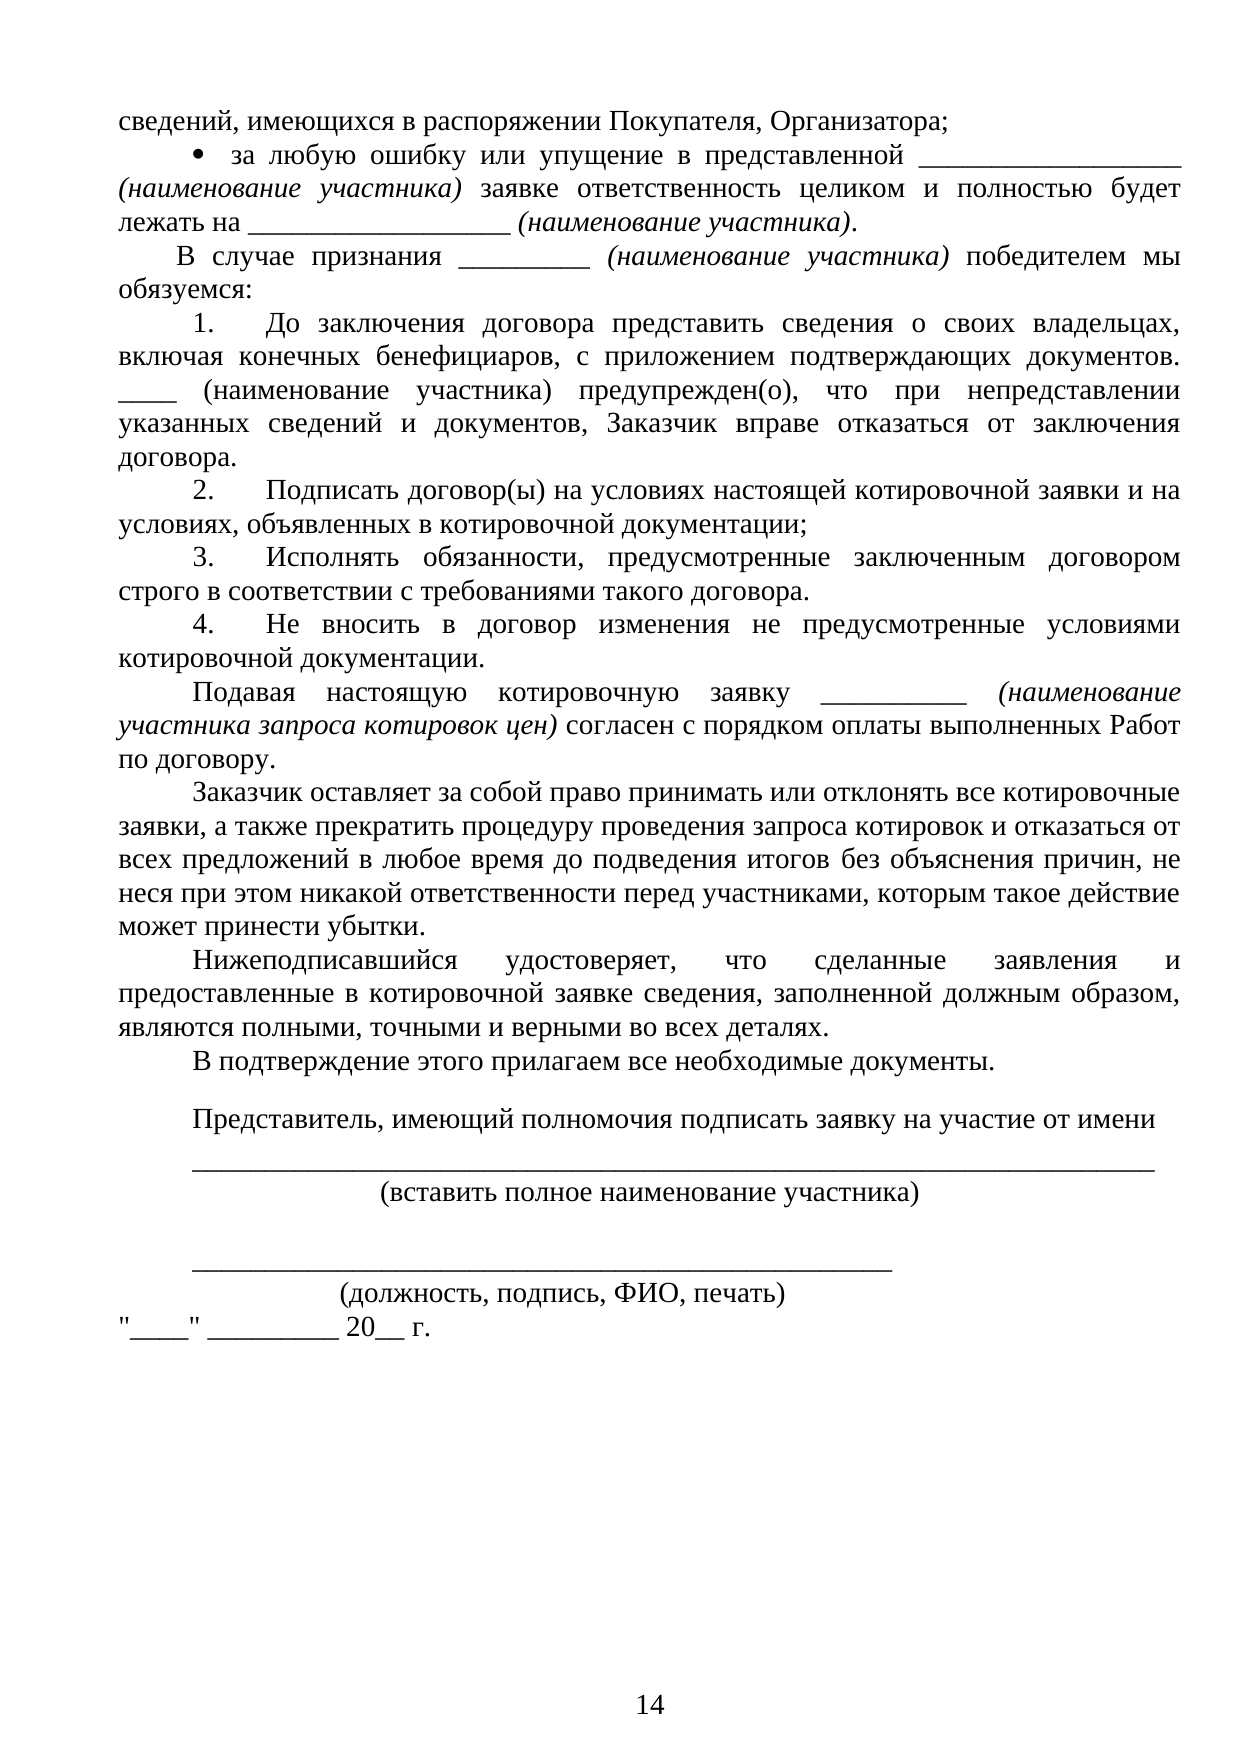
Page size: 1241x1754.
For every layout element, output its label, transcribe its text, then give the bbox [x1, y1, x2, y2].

text __________________________________________________________________ [118, 1141, 1181, 1174]
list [118, 103, 1181, 137]
text "____" _________ 20__ г. [118, 1309, 1181, 1342]
text (должность, подпись, ФИО, печать) [118, 1275, 1181, 1309]
list В подтверждение этого прилагаем все необходимые документы. [118, 1043, 1181, 1076]
list Не вносить в договор изменения не предусмотренные условиями котировочной документации. [118, 607, 1181, 674]
text ________________________________________________ [118, 1242, 1181, 1275]
list Исполнять обязанности, предусмотренные заключенным договором строго в соответствии с требованиями такого договора. [118, 539, 1181, 607]
list Нижеподписавшийся удостоверяет, что сделанные заявления и предоставленные в котировочной заявке сведения, заполненной должным образом, являются полными, точными и верными во всех деталях. [118, 942, 1181, 1043]
text (вставить полное наименование участника) [118, 1174, 1181, 1208]
subtitle Представитель, имеющий полномочия подписать заявку на участие от имени [118, 1101, 1181, 1135]
text Подавая настоящую котировочную заявку __________ (наименование участника запроса котировок цен) согласен с порядком оплаты выполненных Работ по договору. [118, 674, 1181, 774]
list До заключения договора представить сведения о своих владельцах, включая конечных бенефициаров, с приложением подтверждающих документов. ____ (наименование участника) предупрежден(о), что при непредставлении указанных сведений и документов, Заказчик вправе отказаться от заключения договора. [118, 305, 1181, 472]
list за любую ошибку или упущение в представленной __________________ (наименование участника) заявке ответственность целиком и полностью будет лежать на __________________ (наименование участника). [118, 137, 1181, 238]
list Подписать договор(ы) на условиях настоящей котировочной заявки и на условиях, объявленных в котировочной документации; [118, 472, 1181, 539]
text В случае признания _________ (наименование участника) победителем мы обязуемся: [118, 238, 1181, 305]
text Заказчик оставляет за собой право принимать или отклонять все котировочные заявки, а также прекратить процедуру проведения запроса котировок и отказаться от всех предложений в любое время до подведения итогов без объяснения причин, не неся при этом никакой ответственности перед участниками, которым такое действие может принести убытки. [118, 774, 1181, 942]
